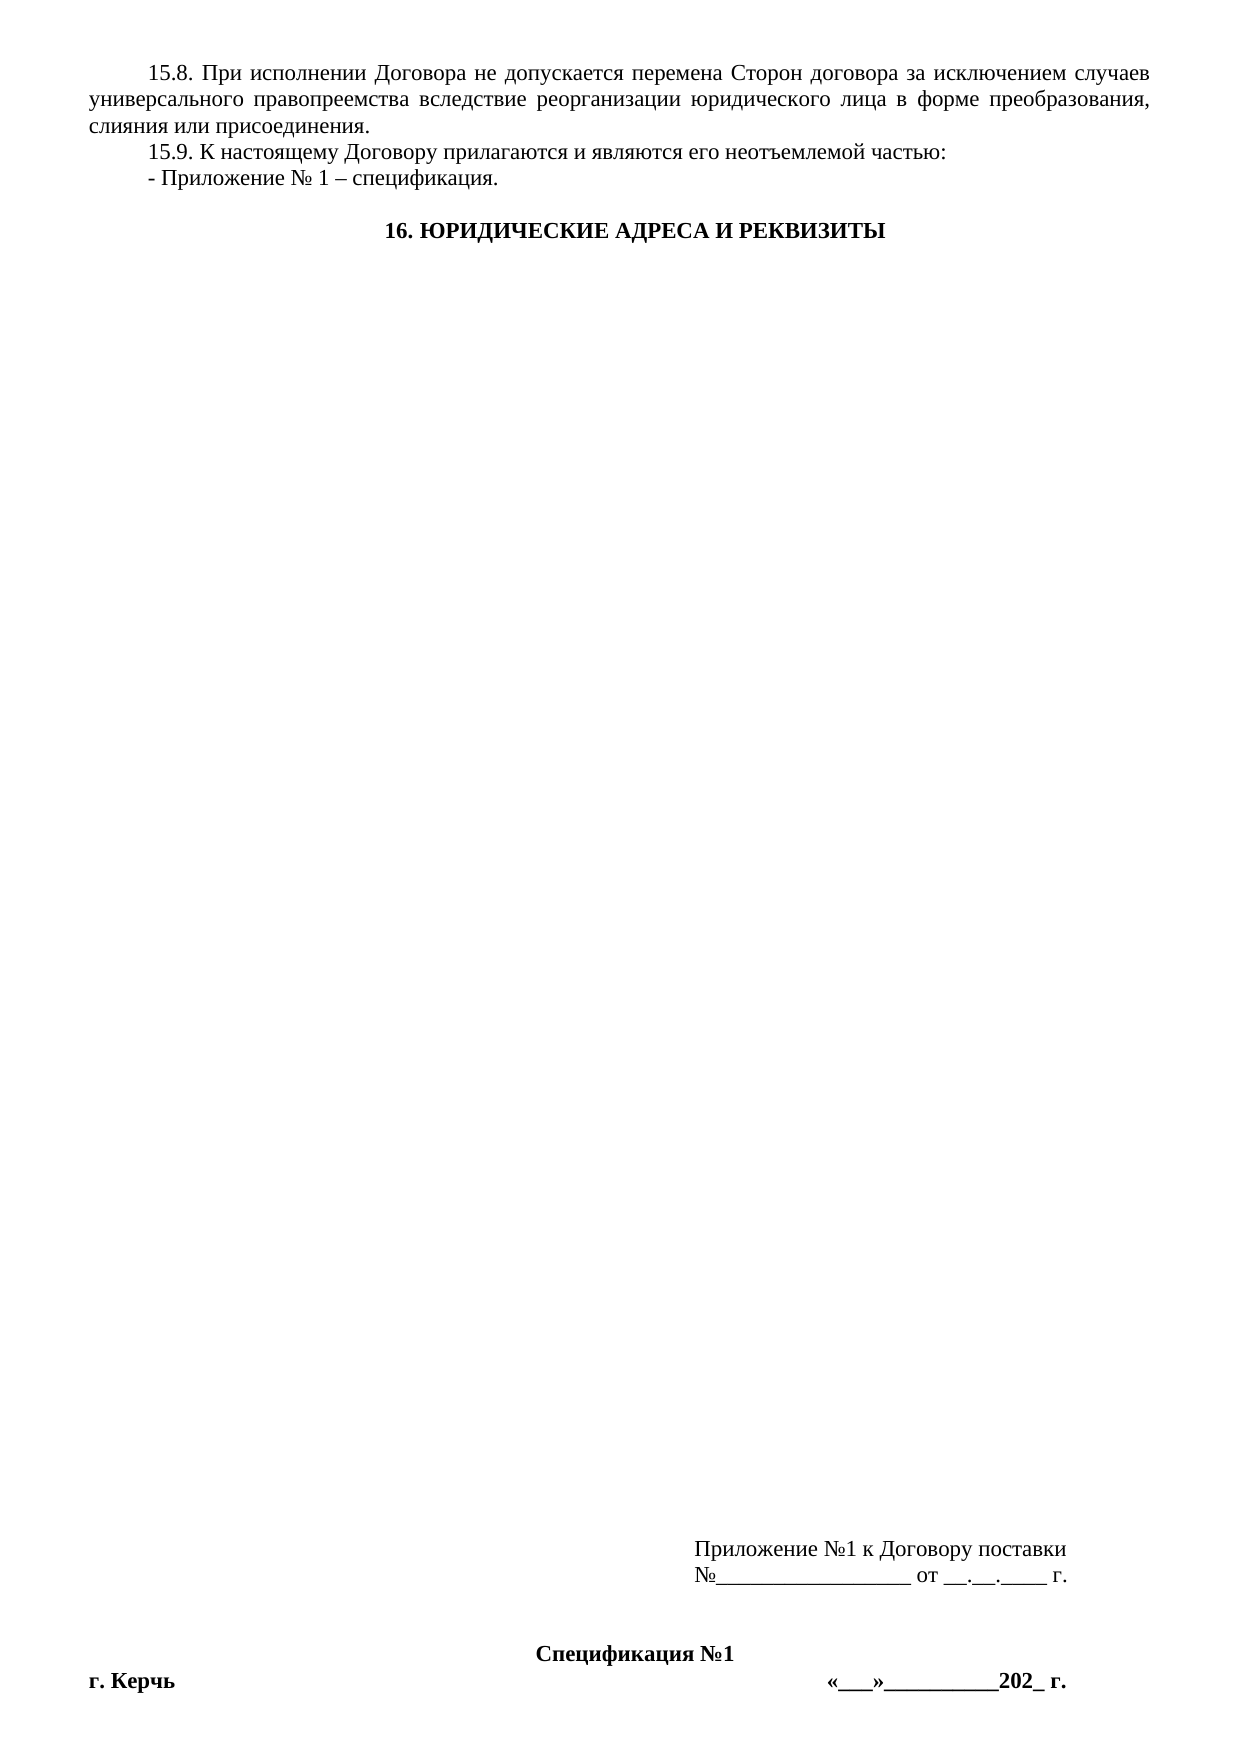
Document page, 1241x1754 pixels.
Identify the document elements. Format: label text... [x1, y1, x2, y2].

text 15.8. При исполнении Договора не допускается перемена Сторон договора за исключением случаев универсального правопреемства вследствие реорганизации юридического лица в форме преобразования, слияния или присоединения. [89, 59, 1152, 138]
list ЮРИДИЧЕСКИЕ АДРЕСА И РЕКВИЗИТЫ [89, 217, 1181, 243]
text Приложение №1 к Договору поставки №_________________ от __.__.____ г. [694, 1535, 1181, 1588]
text - Приложение № 1 – спецификация. [89, 164, 1152, 191]
text 15.9. К настоящему Договору прилагаются и являются его неотъемлемой частью: [89, 138, 1152, 164]
text г. Керчь «___»__________202_ г. [15, 1667, 1181, 1693]
text Спецификация №1 [0, 1640, 1181, 1667]
